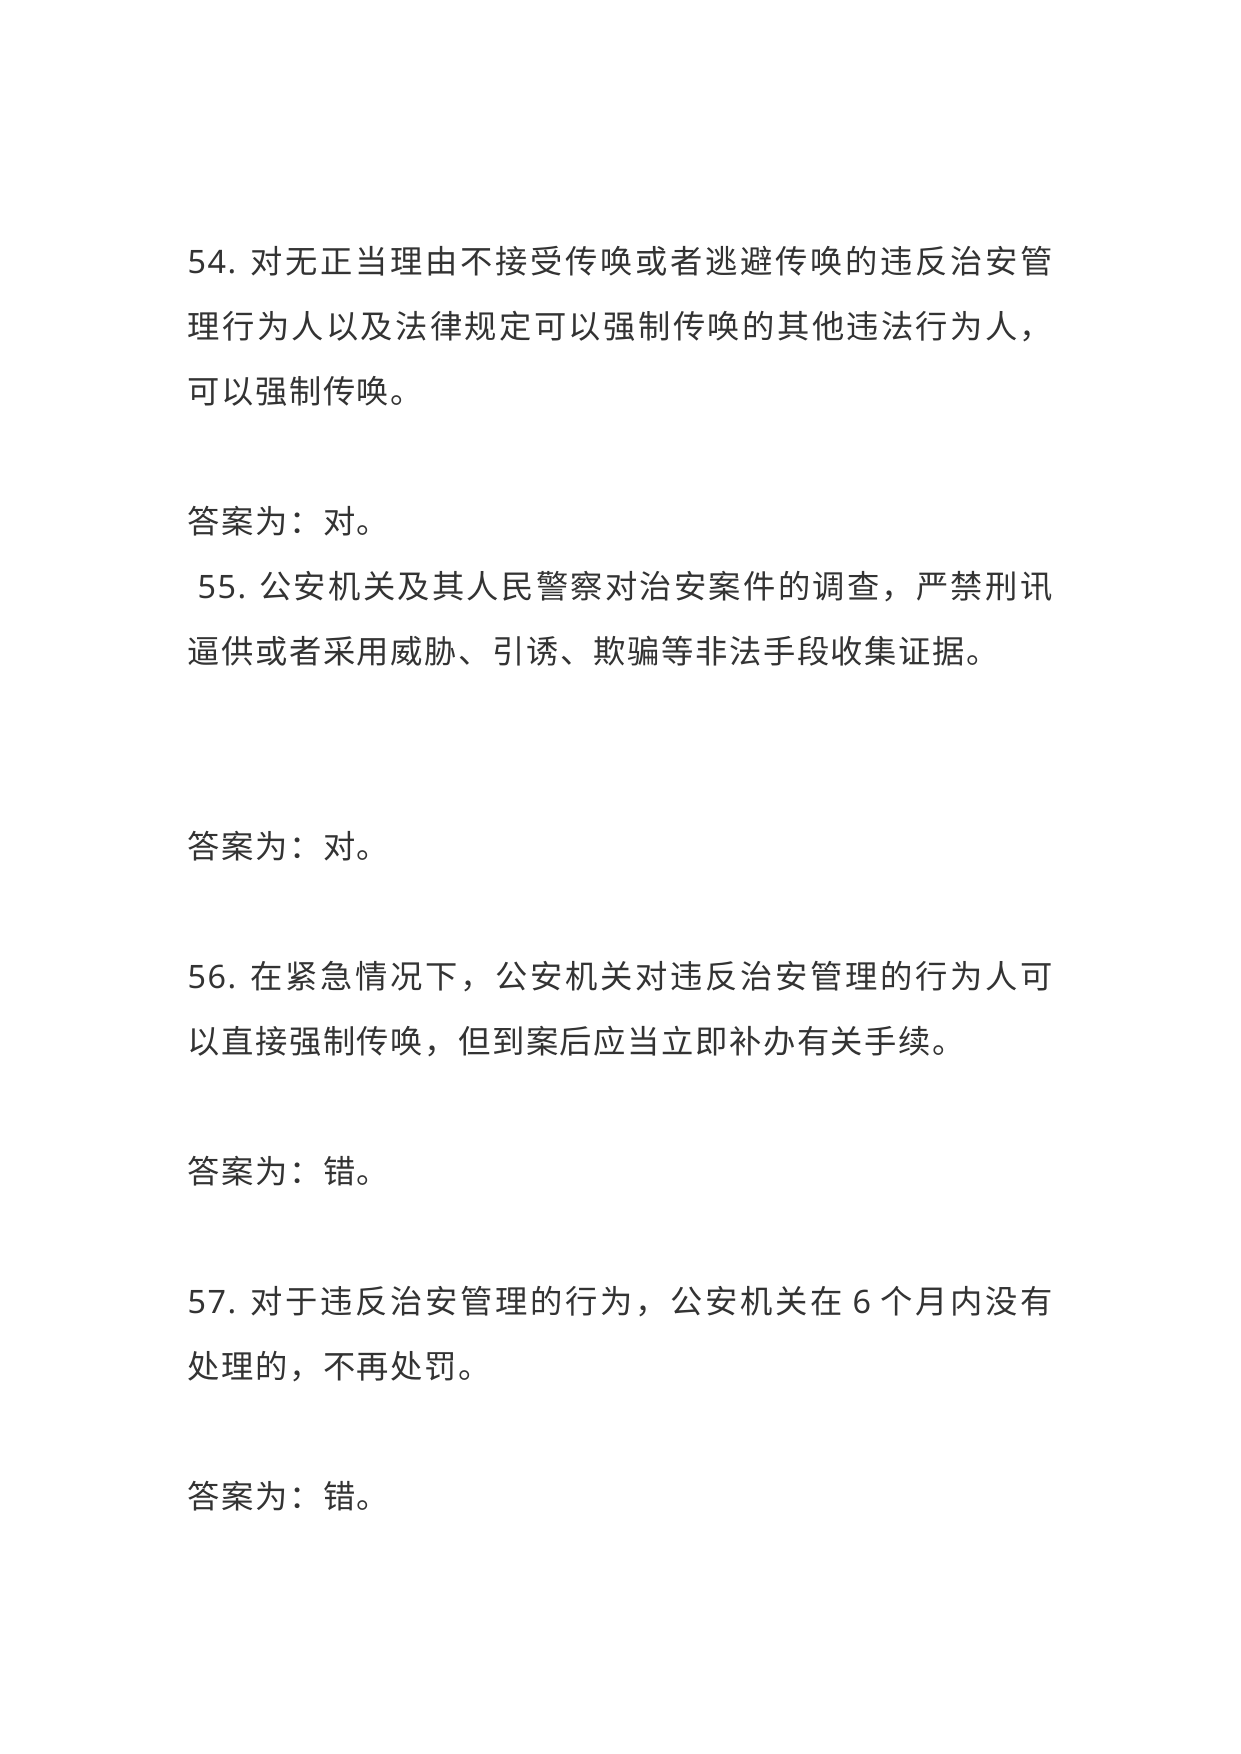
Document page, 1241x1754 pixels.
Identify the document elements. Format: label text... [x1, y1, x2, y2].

text 答案为：错。 [187, 1462, 1053, 1527]
text 答案为：对。 [187, 812, 1053, 877]
text 55. 公安机关及其人民警察对治安案件的调查，严禁刑讯逼供或者采用威胁、引诱、欺骗等非法手段收集证据。 [187, 552, 1053, 682]
text 57. 对于违反治安管理的行为，公安机关在6个月内没有处理的，不再处罚。 [187, 1267, 1053, 1397]
text 56. 在紧急情况下，公安机关对违反治安管理的行为人可以直接强制传唤，但到案后应当立即补办有关手续。 [187, 942, 1053, 1072]
text 54. 对无正当理由不接受传唤或者逃避传唤的违反治安管理行为人以及法律规定可以强制传唤的其他违法行为人，可以强制传唤。 [187, 227, 1053, 422]
text 答案为：对。 [187, 487, 1053, 552]
text 答案为：错。 [187, 1137, 1053, 1202]
